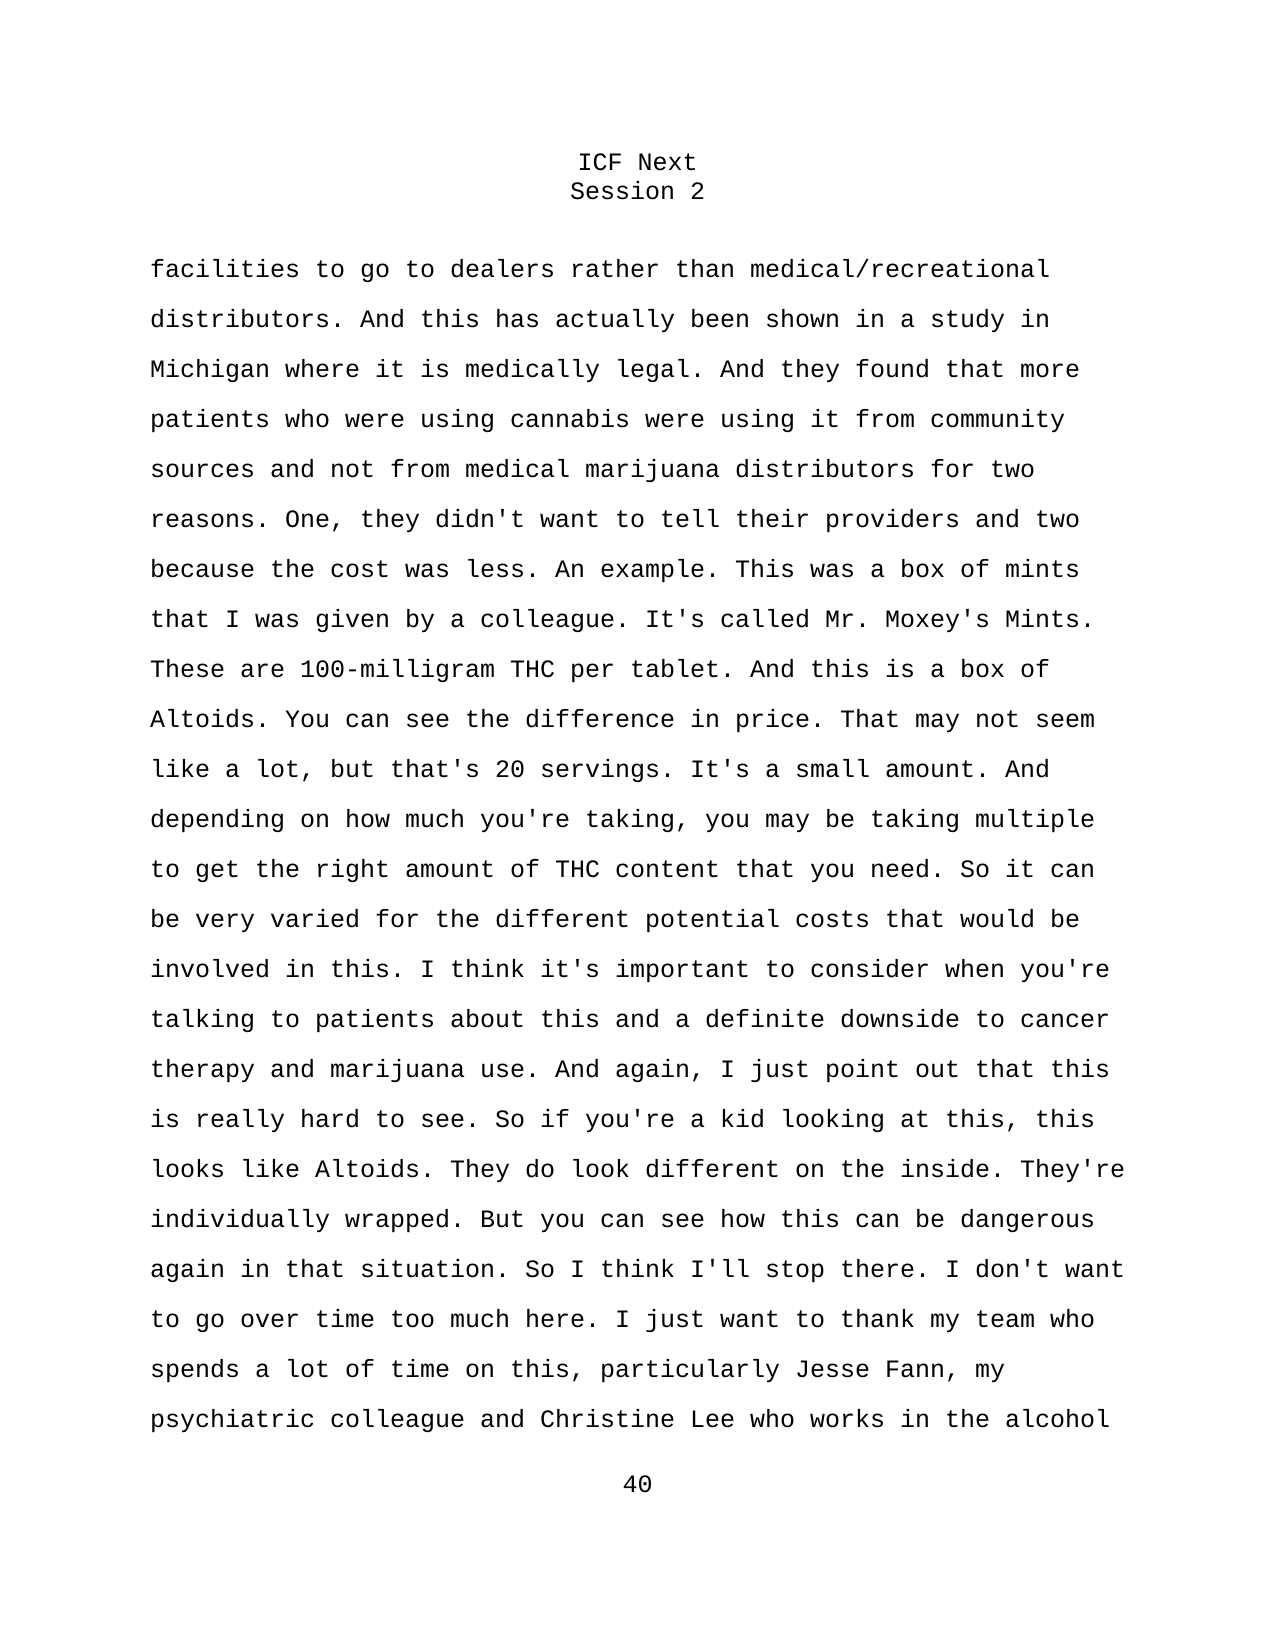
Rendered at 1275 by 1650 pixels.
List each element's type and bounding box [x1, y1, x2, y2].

text [150, 235, 1125, 1435]
